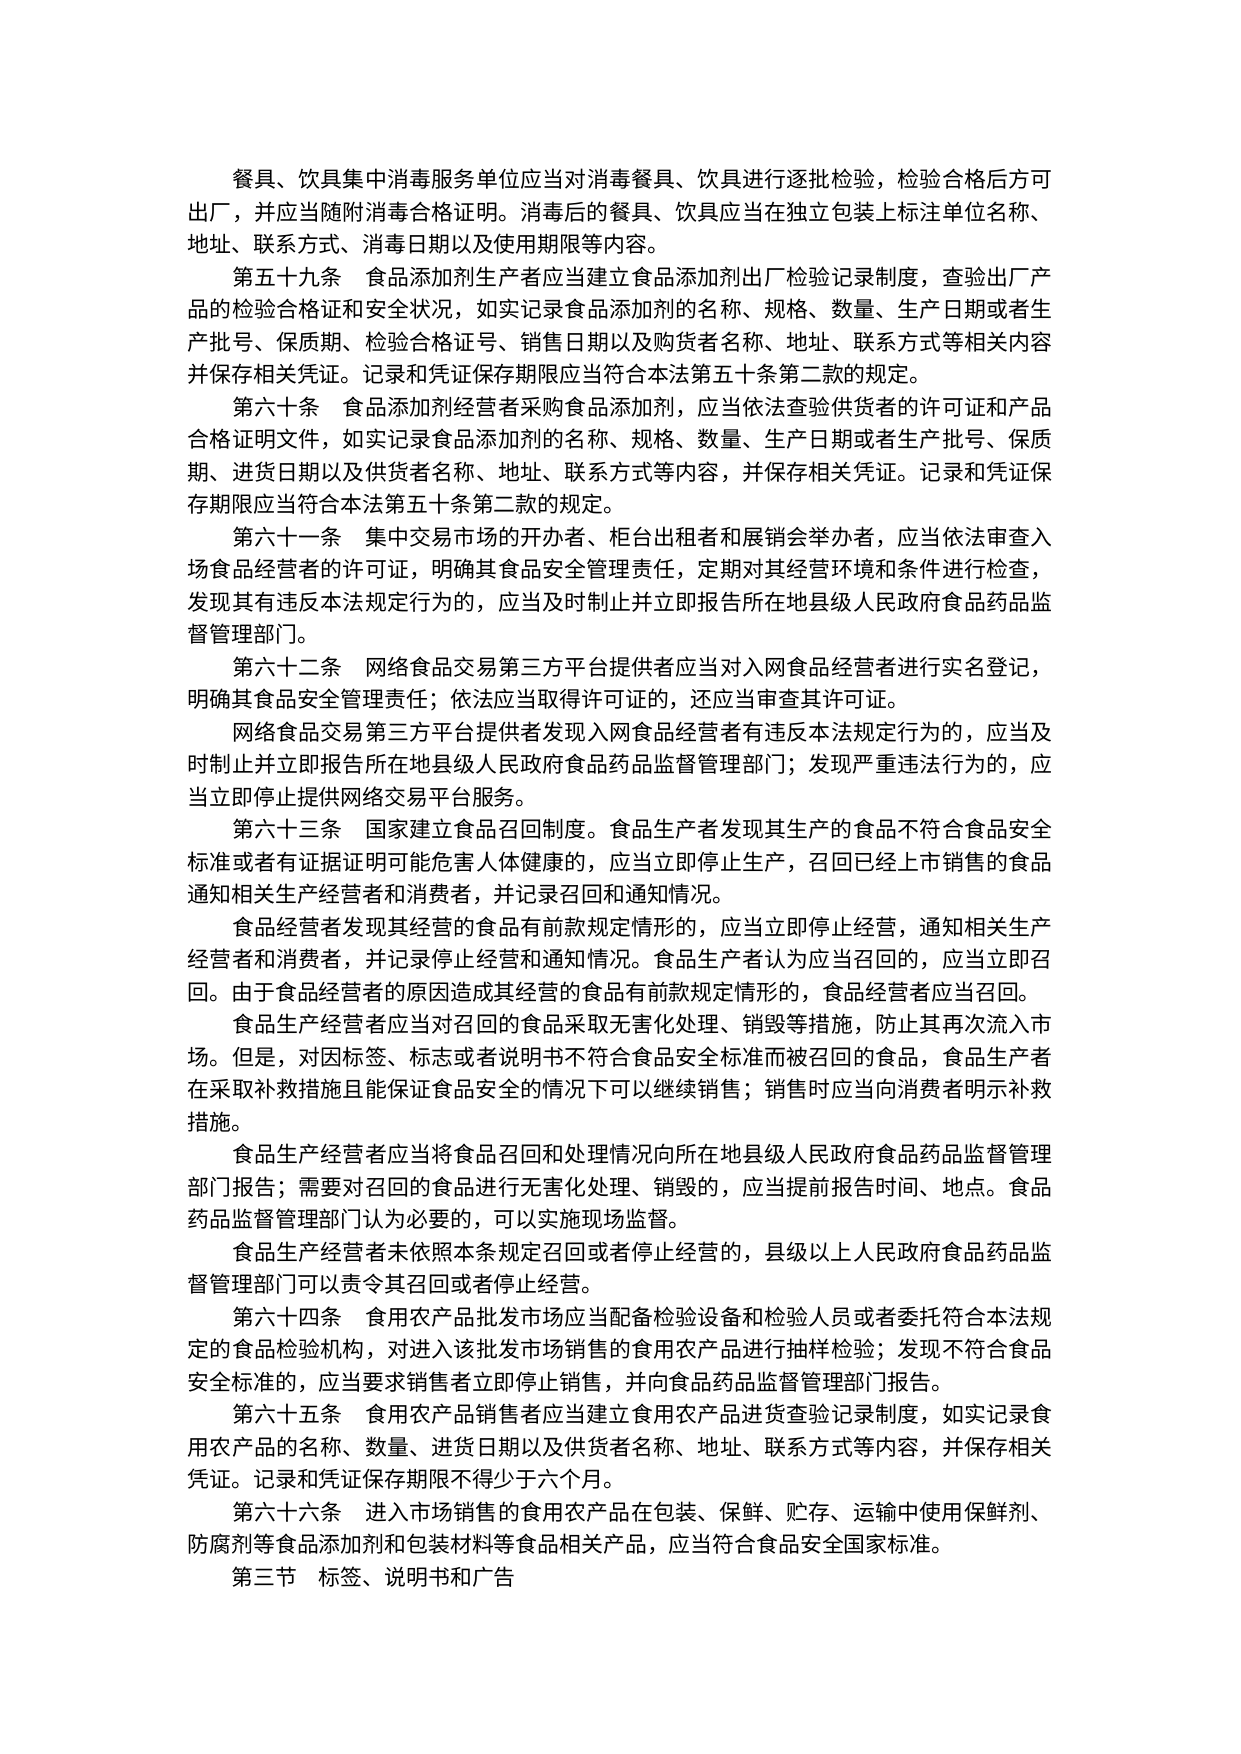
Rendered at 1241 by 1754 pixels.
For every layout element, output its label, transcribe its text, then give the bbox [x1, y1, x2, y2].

text 第五十九条 食品添加剂生产者应当建立食品添加剂出厂检验记录制度，查验出厂产品的检验合格证和安全状况，如实记录食品添加剂的名称、规格、数量、生产日期或者生产批号、保质期、检验合格证号、销售日期以及购货者名称、地址、联系方式等相关内容，并保存相关凭证。记录和凭证保存期限应当符合本法第五十条第二款的规定。 [187, 259, 1053, 389]
text 第六十一条 集中交易市场的开办者、柜台出租者和展销会举办者，应当依法审查入场食品经营者的许可证，明确其食品安全管理责任，定期对其经营环境和条件进行检查，发现其有违反本法规定行为的，应当及时制止并立即报告所在地县级人民政府食品药品监督管理部门。 [187, 519, 1053, 649]
text 食品生产经营者应当对召回的食品采取无害化处理、销毁等措施，防止其再次流入市场。但是，对因标签、标志或者说明书不符合食品安全标准而被召回的食品，食品生产者在采取补救措施且能保证食品安全的情况下可以继续销售；销售时应当向消费者明示补救措施。 [187, 1007, 1053, 1137]
text 第三节 标签、说明书和广告 [187, 1559, 1053, 1592]
text 餐具、饮具集中消毒服务单位应当对消毒餐具、饮具进行逐批检验，检验合格后方可出厂，并应当随附消毒合格证明。消毒后的餐具、饮具应当在独立包装上标注单位名称、地址、联系方式、消毒日期以及使用期限等内容。 [187, 162, 1053, 259]
text 第六十二条 网络食品交易第三方平台提供者应当对入网食品经营者进行实名登记，明确其食品安全管理责任；依法应当取得许可证的，还应当审查其许可证。 [187, 649, 1053, 714]
text 第六十条 食品添加剂经营者采购食品添加剂，应当依法查验供货者的许可证和产品合格证明文件，如实记录食品添加剂的名称、规格、数量、生产日期或者生产批号、保质期、进货日期以及供货者名称、地址、联系方式等内容，并保存相关凭证。记录和凭证保存期限应当符合本法第五十条第二款的规定。 [187, 389, 1053, 519]
text 网络食品交易第三方平台提供者发现入网食品经营者有违反本法规定行为的，应当及时制止并立即报告所在地县级人民政府食品药品监督管理部门；发现严重违法行为的，应当立即停止提供网络交易平台服务。 [187, 714, 1053, 812]
text 食品生产经营者应当将食品召回和处理情况向所在地县级人民政府食品药品监督管理部门报告；需要对召回的食品进行无害化处理、销毁的，应当提前报告时间、地点。食品药品监督管理部门认为必要的，可以实施现场监督。 [187, 1137, 1053, 1234]
text 食品经营者发现其经营的食品有前款规定情形的，应当立即停止经营，通知相关生产经营者和消费者，并记录停止经营和通知情况。食品生产者认为应当召回的，应当立即召回。由于食品经营者的原因造成其经营的食品有前款规定情形的，食品经营者应当召回。 [187, 909, 1053, 1007]
text 第六十五条 食用农产品销售者应当建立食用农产品进货查验记录制度，如实记录食用农产品的名称、数量、进货日期以及供货者名称、地址、联系方式等内容，并保存相关凭证。记录和凭证保存期限不得少于六个月。 [187, 1397, 1053, 1494]
text 第六十四条 食用农产品批发市场应当配备检验设备和检验人员或者委托符合本法规定的食品检验机构，对进入该批发市场销售的食用农产品进行抽样检验；发现不符合食品安全标准的，应当要求销售者立即停止销售，并向食品药品监督管理部门报告。 [187, 1299, 1053, 1397]
text 第六十六条 进入市场销售的食用农产品在包装、保鲜、贮存、运输中使用保鲜剂、防腐剂等食品添加剂和包装材料等食品相关产品，应当符合食品安全国家标准。 [187, 1494, 1053, 1559]
text 第六十三条 国家建立食品召回制度。食品生产者发现其生产的食品不符合食品安全标准或者有证据证明可能危害人体健康的，应当立即停止生产，召回已经上市销售的食品，通知相关生产经营者和消费者，并记录召回和通知情况。 [187, 812, 1053, 909]
text 食品生产经营者未依照本条规定召回或者停止经营的，县级以上人民政府食品药品监督管理部门可以责令其召回或者停止经营。 [187, 1234, 1053, 1299]
